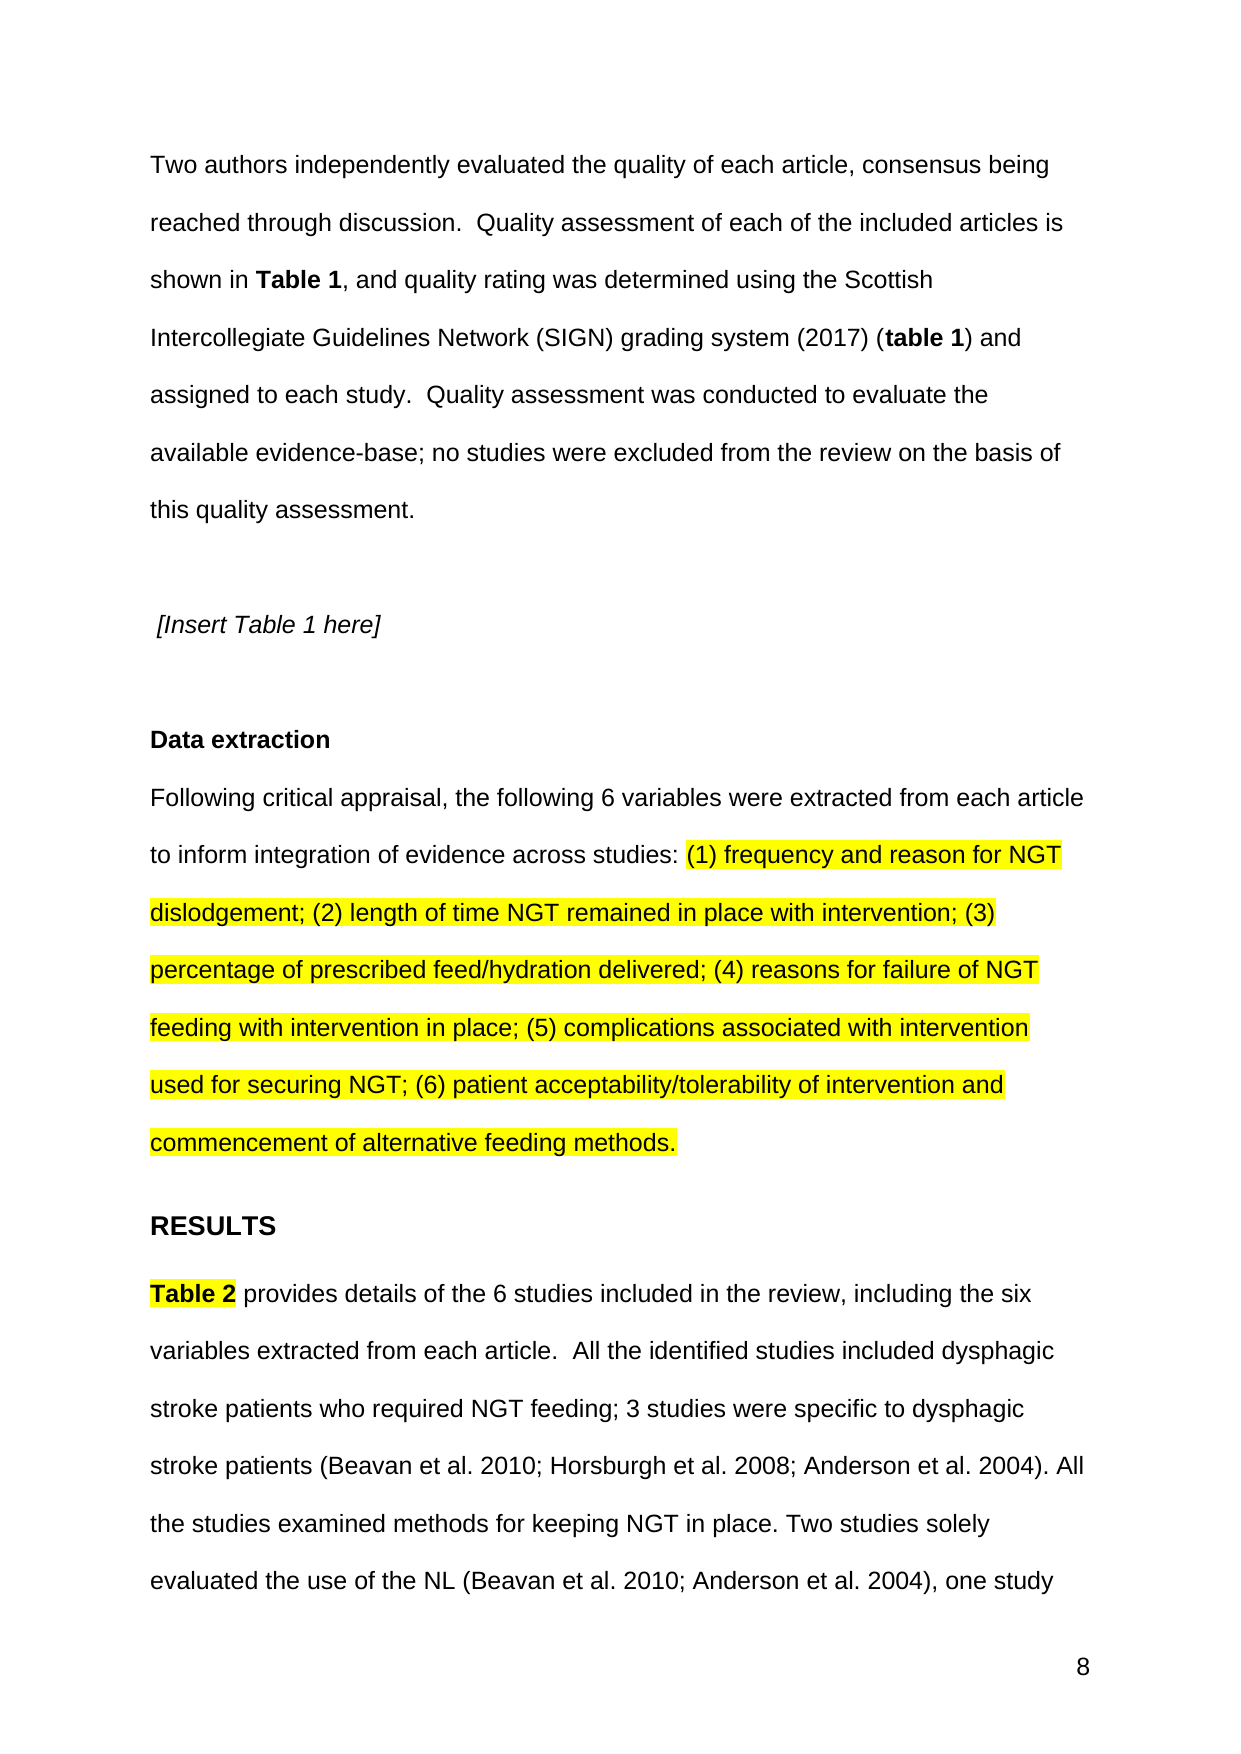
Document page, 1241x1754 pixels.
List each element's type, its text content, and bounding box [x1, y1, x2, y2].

text Data extraction [150, 725, 1090, 754]
text [Insert Table 1 here] [150, 610, 1090, 639]
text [150, 1279, 1090, 1595]
subtitle RESULTS [150, 1210, 1090, 1241]
text Following critical appraisal, the following 6 variables were extracted from each article to inform integration of evidence across studies: (1) frequency and reason for NGT dislodgement; (2) length of time NGT remained in place with intervention; (3) percentage of prescribed feed/hydration delivered; (4) reasons for failure of NGT feeding with intervention in place; (5) complications associated with intervention used for securing NGT; (6) patient acceptability/tolerability of intervention and commencement of alternative feeding methods. [150, 782, 1090, 1156]
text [150, 150, 1090, 524]
